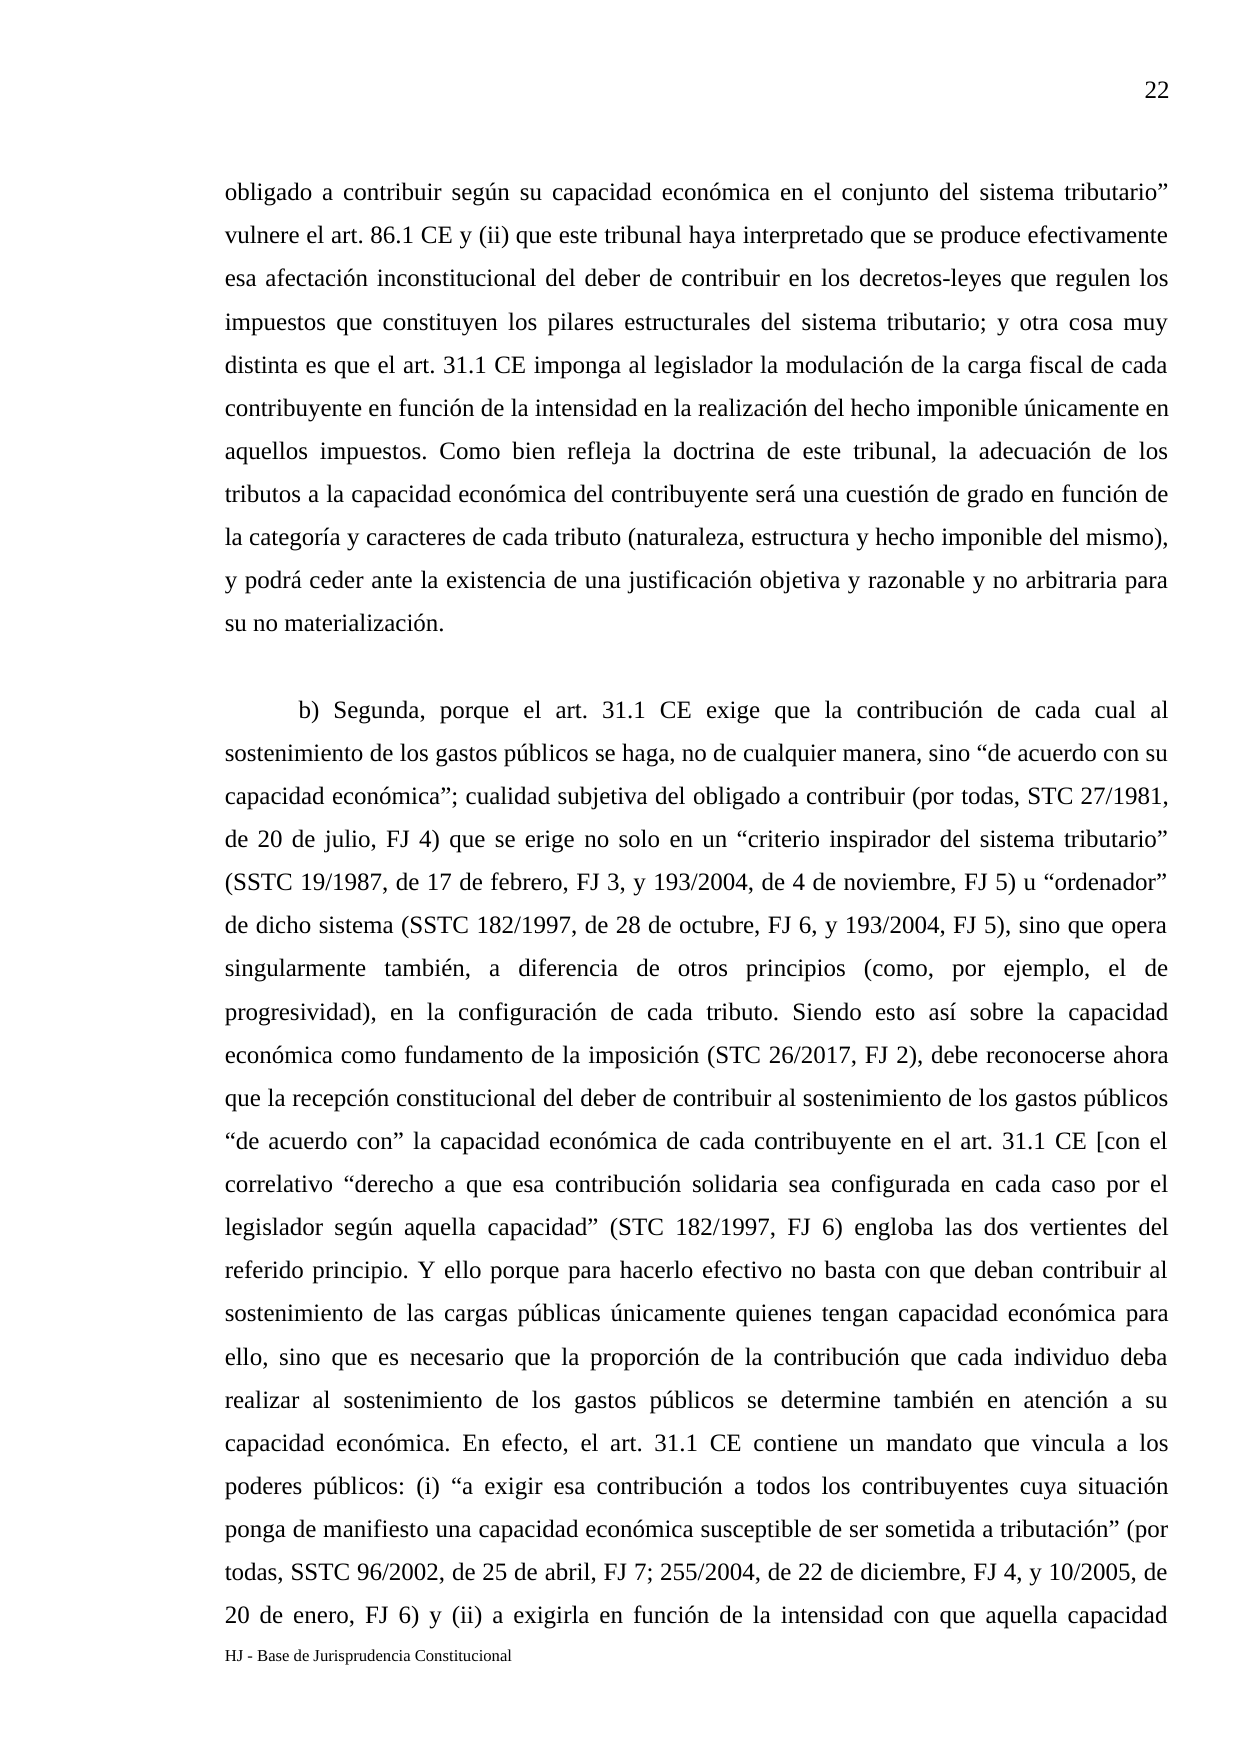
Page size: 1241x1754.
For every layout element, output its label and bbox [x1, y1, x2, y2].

text [224, 177, 1169, 637]
text [224, 695, 1169, 1629]
